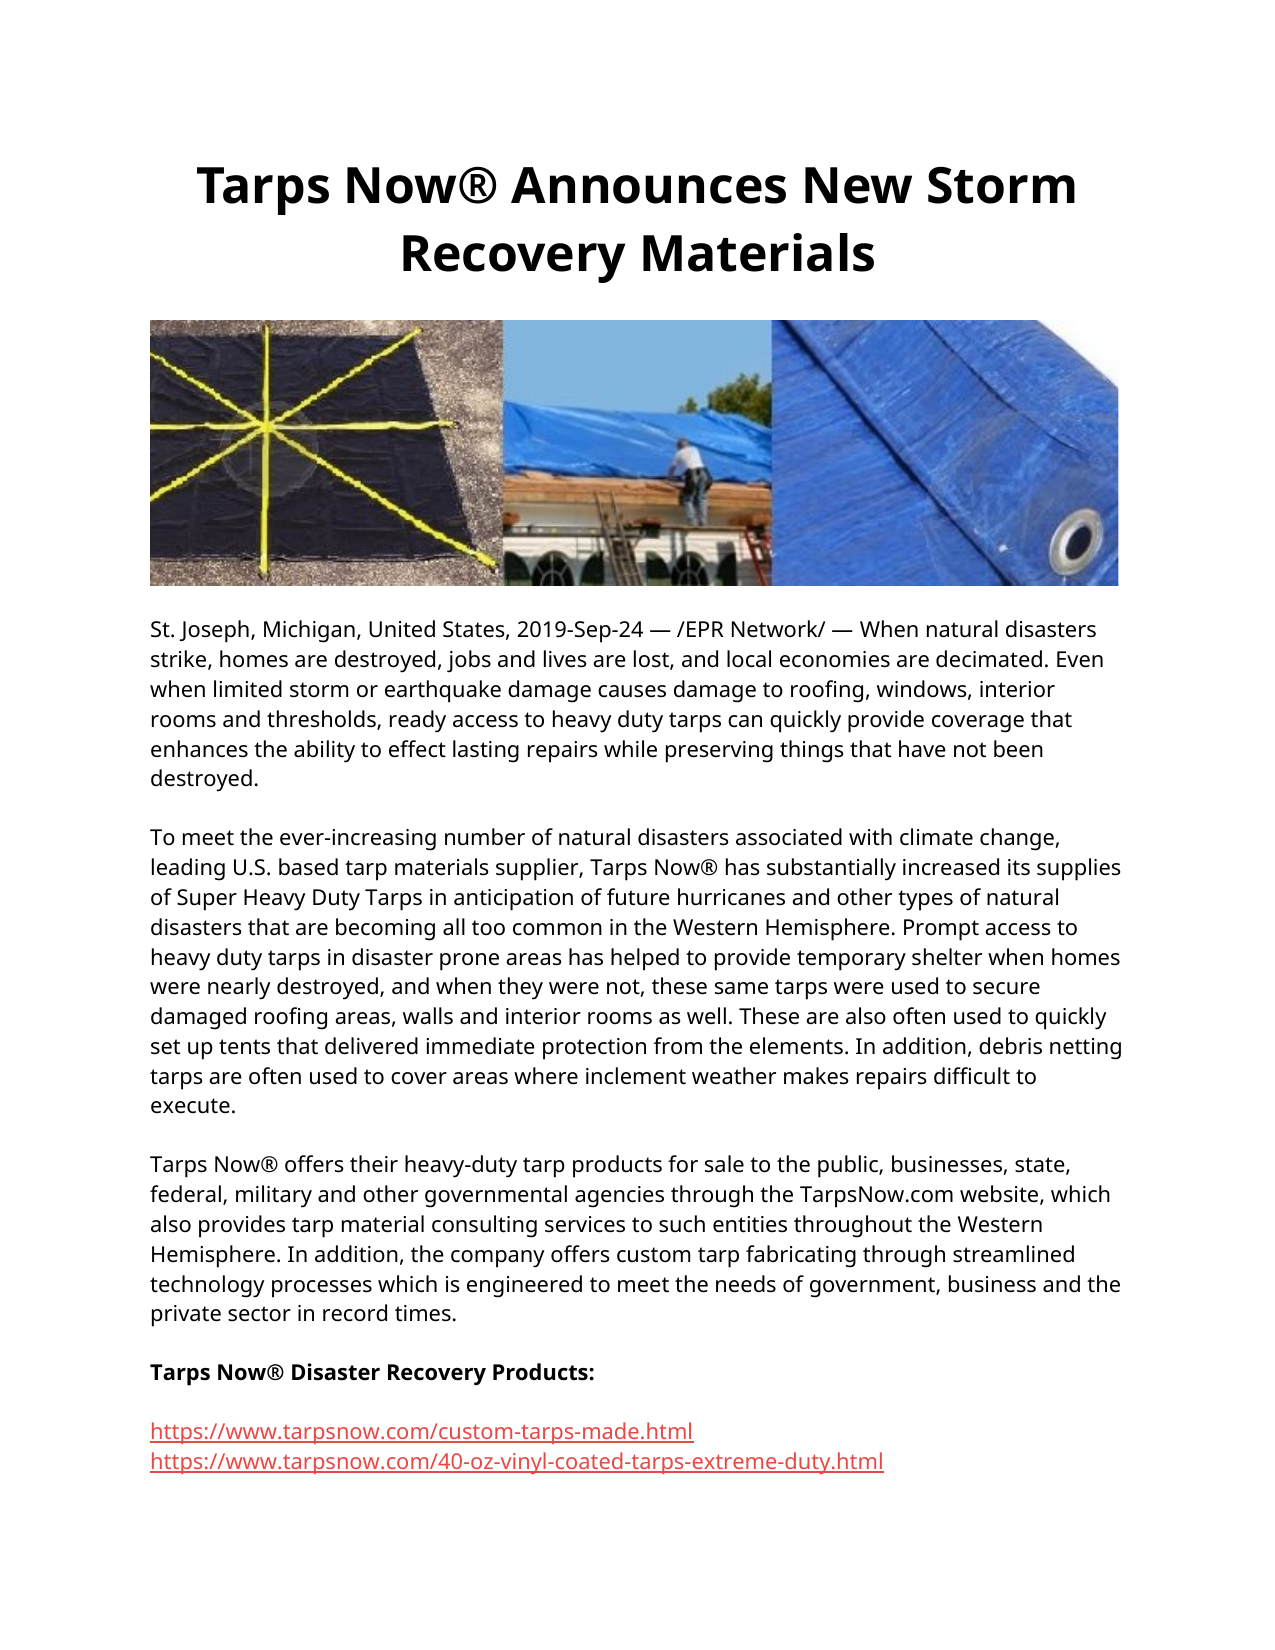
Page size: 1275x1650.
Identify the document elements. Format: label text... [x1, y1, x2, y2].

text To meet the ever-increasing number of natural disasters associated with climate change, leading U.S. based tarp materials supplier, Tarps Now® has substantially increased its supplies of Super Heavy Duty Tarps in anticipation of future hurricanes and other types of natural disasters that are becoming all too common in the Western Hemisphere. Prompt access to heavy duty tarps in disaster prone areas has helped to provide temporary shelter when homes were nearly destroyed, and when they were not, these same tarps were used to secure damaged roofing areas, walls and interior rooms as well. These are also often used to quickly set up tents that delivered immediate protection from the elements. In addition, debris netting tarps are often used to cover areas where inclement weather makes repairs difficult to execute. [150, 822, 1125, 1120]
text Tarps Now® Disaster Recovery Products: [150, 1357, 1125, 1387]
text St. Joseph, Michigan, United States, 2019-Sep-24 — /EPR Network/ — When natural disasters strike, homes are destroyed, jobs and lives are lost, and local economies are decimated. Even when limited storm or earthquake damage causes damage to roofing, windows, interior rooms and thresholds, ready access to heavy duty tarps can quickly provide coverage that enhances the ability to effect lasting repairs while preserving things that have not been destroyed. [150, 614, 1125, 793]
text Tarps Now® Announces New Storm Recovery Materials [150, 150, 1125, 286]
text Tarps Now® offers their heavy-duty tarp products for sale to the public, businesses, state, federal, military and other governmental agencies through the TarpsNow.com website, which also provides tarp material consulting services to such entities throughout the Western Hemisphere. In addition, the company offers custom tarp fabricating through streamlined technology processes which is engineered to meet the needs of government, business and the private sector in record times. [150, 1149, 1125, 1328]
picture [150, 320, 1119, 586]
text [150, 1416, 1125, 1476]
